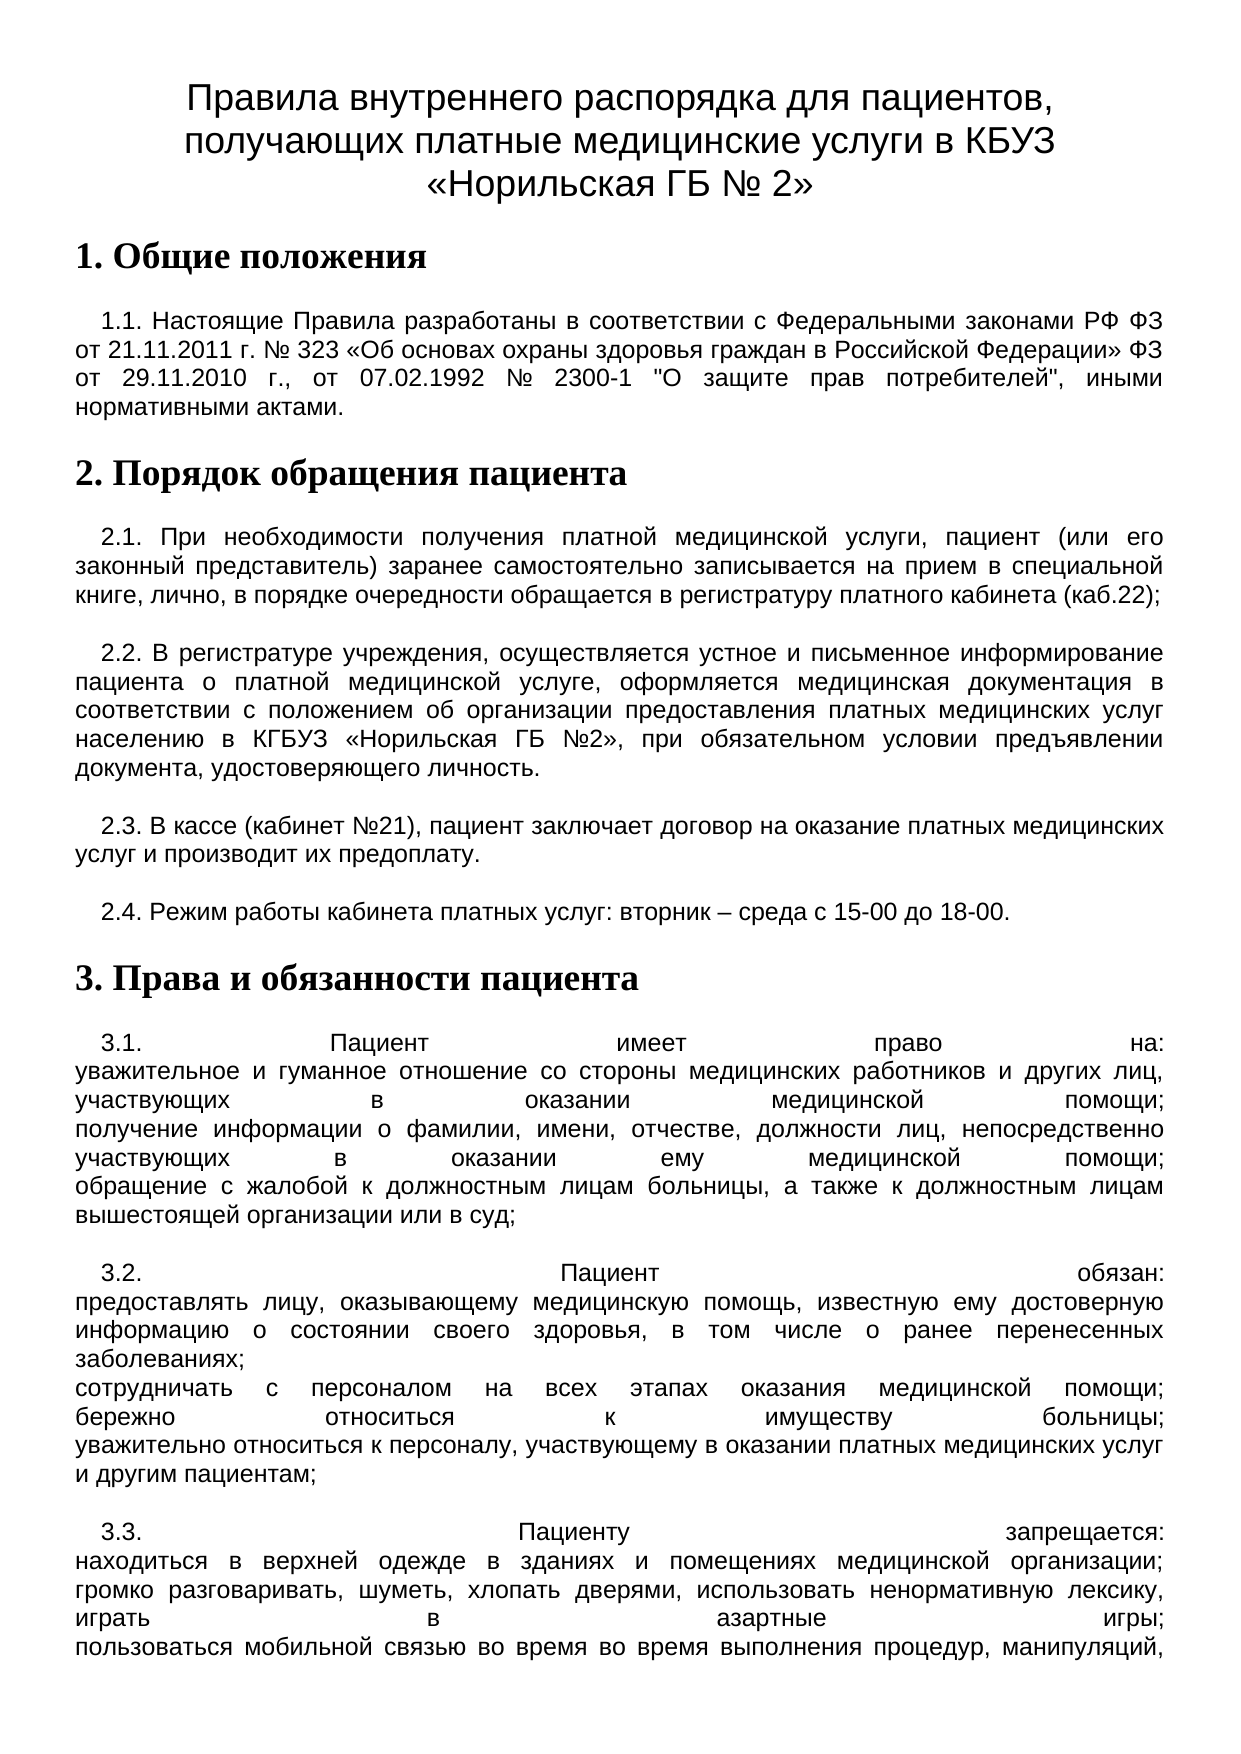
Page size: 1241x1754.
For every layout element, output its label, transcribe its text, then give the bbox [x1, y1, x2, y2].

text 2.2. В регистратуре учреждения, осуществляется устное и письменное информирование пациента о платной медицинской услуге, оформляется медицинская документация в соответствии с положением об организации предоставления платных медицинских услуг населению в КГБУЗ «Норильская ГБ №2», при обязательном условии предъявлении документа, удостоверяющего личность. [75, 638, 1165, 781]
text 2.3. В кассе (кабинет №21), пациент заключает договор на оказание платных медицинских услуг и производит их предоплату. [75, 811, 1165, 868]
text 1. Общие положения [75, 233, 1165, 277]
text 3.1. Пациент имеет право на: уважительное и гуманное отношение со стороны медицинских работников и других лиц, участвующих в оказании медицинской помощи; получение информации о фамилии, имени, отчестве, должности лиц, непосредственно участвующих в оказании ему медицинской помощи; обращение с жалобой к должностным лицам больницы, а также к должностным лицам вышестоящей организации или в суд; [75, 1027, 1165, 1229]
text 2.4. Режим работы кабинета платных услуг: вторник – среда с 15-00 до 18-00. [75, 897, 1165, 926]
text 3.2. Пациент обязан: предоставлять лицу, оказывающему медицинскую помощь, известную ему достоверную информацию о состоянии своего здоровья, в том числе о ранее перенесенных заболеваниях; сотрудничать с персоналом на всех этапах оказания медицинской помощи; бережно относиться к имуществу больницы; уважительно относиться к персоналу, участвующему в оказании платных медицинских услуг и другим пациентам; [75, 1258, 1165, 1488]
text 3. Права и обязанности пациента [75, 955, 1165, 998]
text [75, 1517, 1165, 1661]
text Правила внутреннего распорядка для пациентов, получающих платные медицинские услуги в КБУЗ «Норильская ГБ № 2» [75, 75, 1165, 204]
text 2.1. При необходимости получения платной медицинской услуги, пациент (или его законный представитель) заранее самостоятельно записывается на прием в специальной книге, лично, в порядке очередности обращается в регистратуру платного кабинета (каб.22); [75, 522, 1165, 608]
text 1.1. Настоящие Правила разработаны в соответствии с Федеральными законами РФ ФЗ от 21.11.2011 г. № 323 «Об основах охраны здоровья граждан в Российской Федерации» ФЗ от 29.11.2010 г., от 07.02.1992 № 2300-1 "О защите прав потребителей", иными нормативными актами. [75, 306, 1165, 421]
text 2. Порядок обращения пациента [75, 450, 1165, 493]
